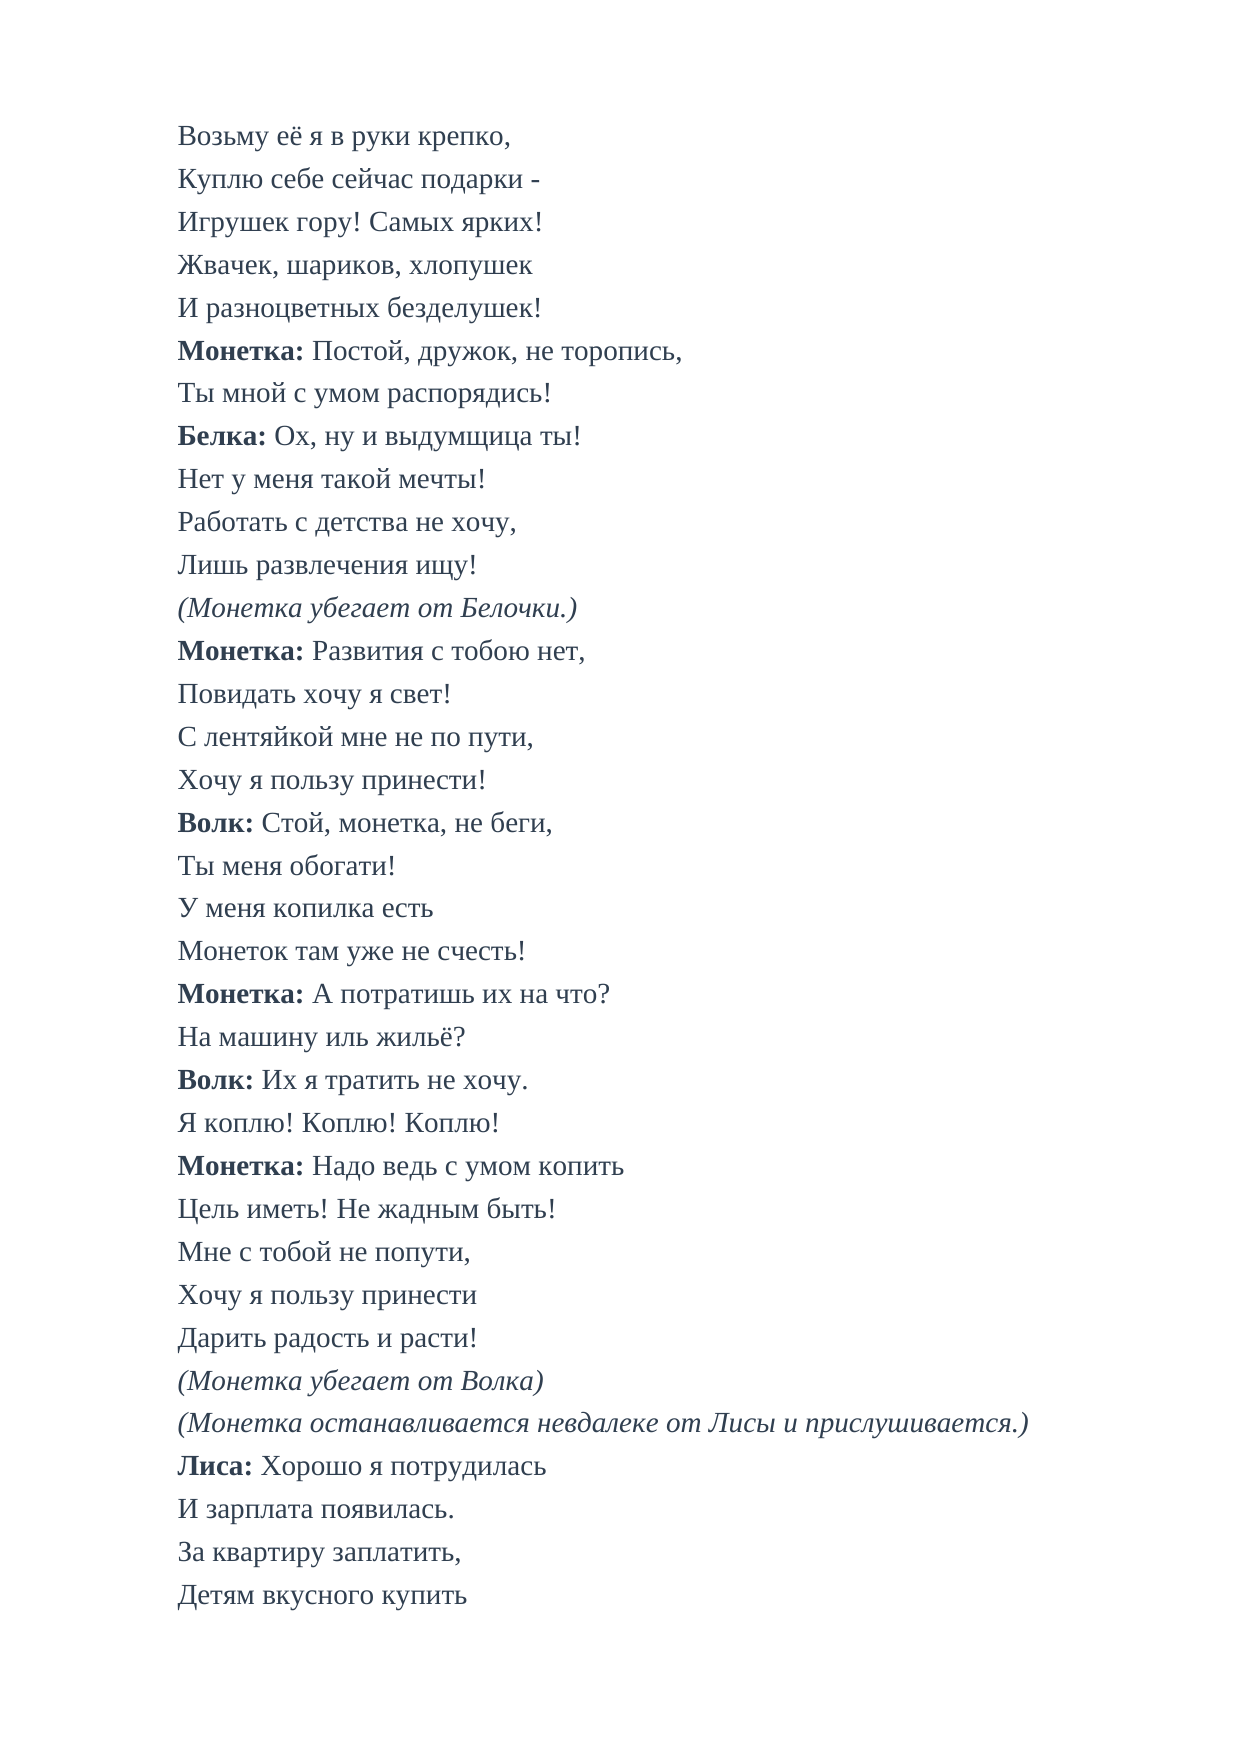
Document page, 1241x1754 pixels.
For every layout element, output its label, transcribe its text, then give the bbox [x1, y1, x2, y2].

text Белка: Ох, ну и выдумщица ты! [177, 418, 1152, 452]
text Волк: Их я тратить не хочу. [177, 1062, 1152, 1096]
text Ты меня обогати! [177, 848, 1152, 881]
text Повидать хочу я свет! [177, 676, 1152, 709]
text (Монетка убегает от Белочки.) [177, 590, 1152, 624]
text Игрушек гору! Самых ярких! [177, 204, 1152, 237]
text (Монетка убегает от Волка) [177, 1363, 1152, 1396]
text На машину иль жильё? [177, 1019, 1152, 1053]
text Я коплю! Коплю! Коплю! [177, 1105, 1152, 1139]
text У меня копилка есть [177, 891, 1152, 924]
text Монетка: Надо ведь с умом копить [177, 1148, 1152, 1182]
text Жвачек, шариков, хлопушек [177, 247, 1152, 280]
text Монеток там уже не счесть! [177, 933, 1152, 967]
text Нет у меня такой мечты! [177, 461, 1152, 495]
text Монетка: Развития с тобою нет, [177, 633, 1152, 667]
text Возьму её я в руки крепко, [177, 118, 1152, 152]
text Волк: Стой, монетка, не беги, [177, 805, 1152, 838]
text Дарить радость и расти! [177, 1320, 1152, 1353]
text Ты мной с умом распорядись! [177, 376, 1152, 409]
text За квартиру заплатить, [177, 1534, 1152, 1568]
text И зарплата появилась. [177, 1491, 1152, 1525]
text (Монетка останавливается невдалеке от Лисы и прислушивается.) [177, 1406, 1152, 1439]
text Детям вкусного купить [177, 1577, 1152, 1611]
text И разноцветных безделушек! [177, 290, 1152, 323]
text Лиса: Хорошо я потрудилась [177, 1448, 1152, 1482]
text Мне с тобой не попути, [177, 1234, 1152, 1267]
text Куплю себе сейчас подарки - [177, 161, 1152, 194]
text Лишь развлечения ищу! [177, 547, 1152, 581]
text Хочу я пользу принести [177, 1277, 1152, 1310]
text С лентяйкой мне не по пути, [177, 719, 1152, 752]
text Монетка: Постой, дружок, не торопись, [177, 333, 1152, 366]
text Цель иметь! Не жадным быть! [177, 1191, 1152, 1224]
text Хочу я пользу принести! [177, 762, 1152, 795]
text Работать с детства не хочу, [177, 504, 1152, 538]
text Монетка: А потратишь их на что? [177, 976, 1152, 1010]
